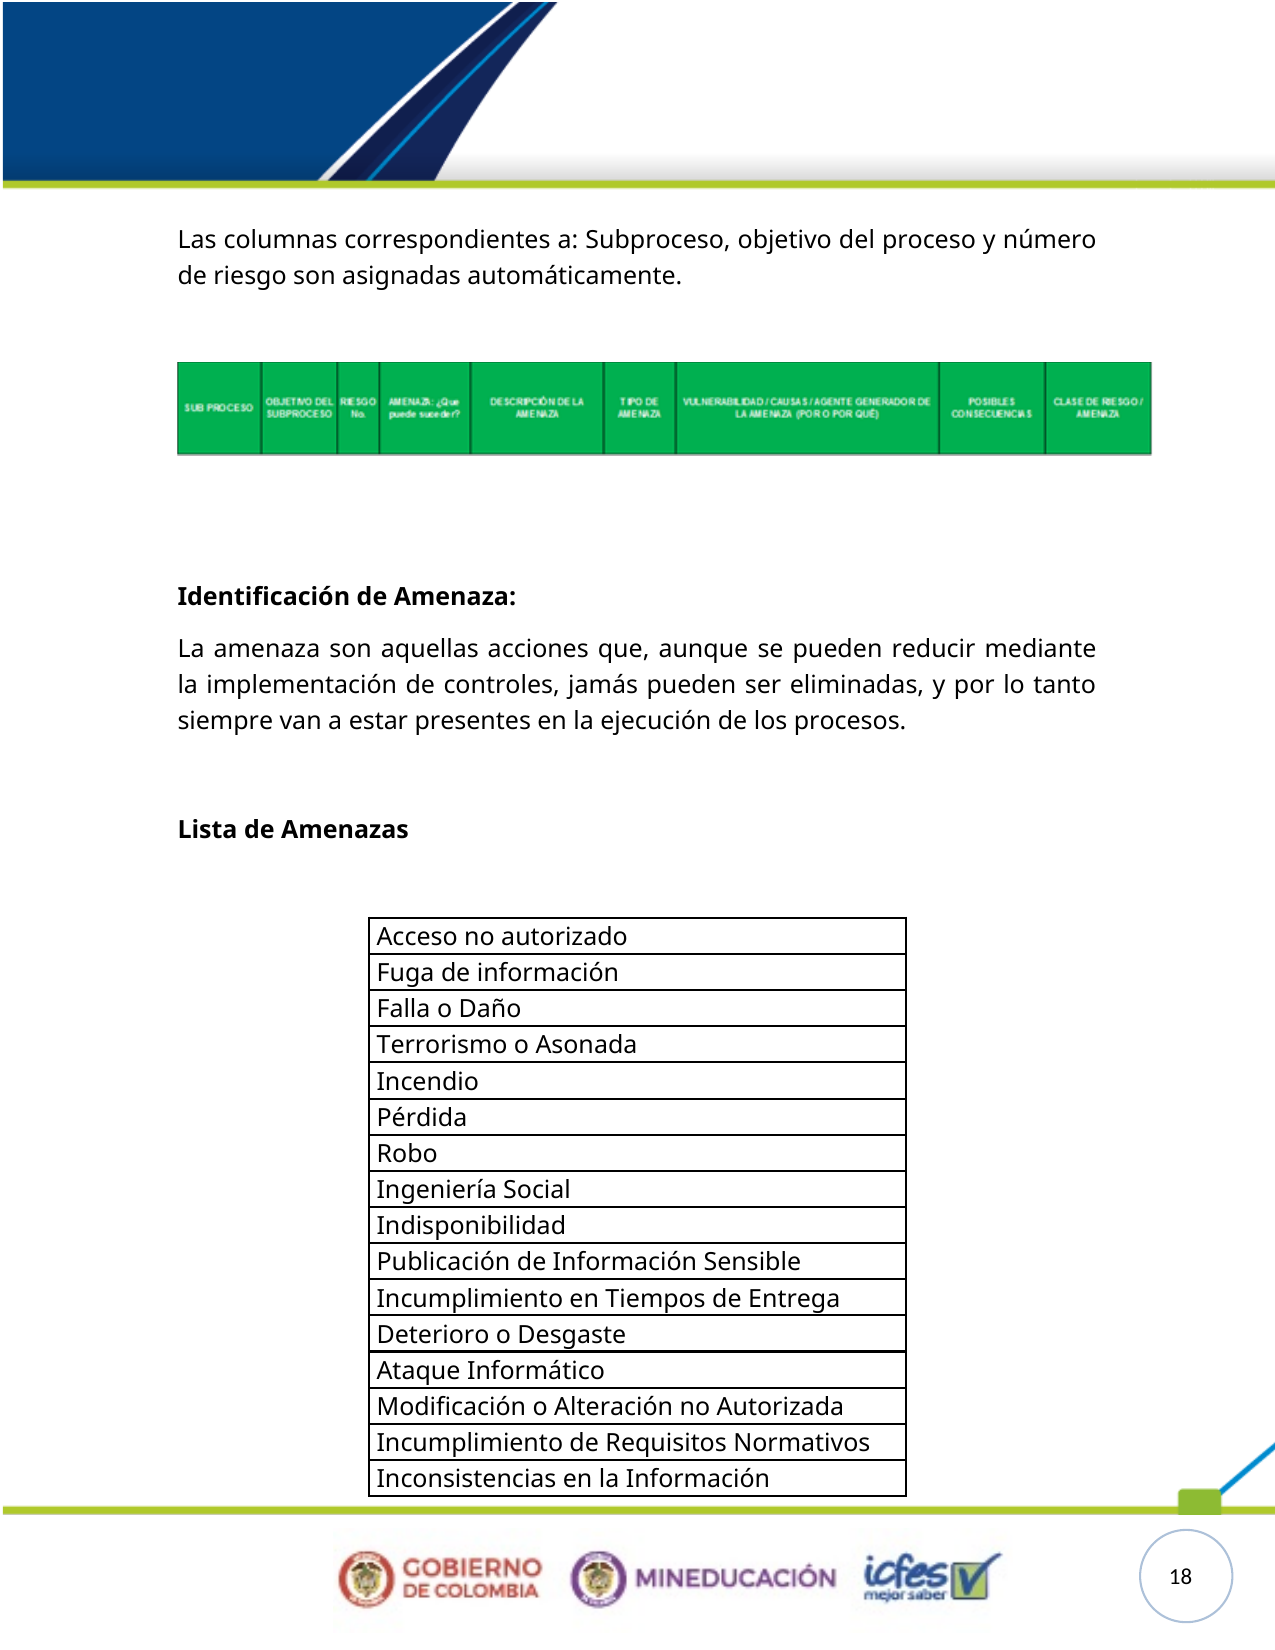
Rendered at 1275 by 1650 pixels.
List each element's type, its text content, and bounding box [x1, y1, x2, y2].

table_cell Ataque Informático [370, 1353, 905, 1387]
table_cell Robo [370, 1136, 905, 1170]
table_cell Pérdida [370, 1100, 905, 1133]
table_cell Falla o Daño [370, 991, 905, 1025]
picture [333, 1528, 1014, 1633]
table_cell Ingeniería Social [370, 1172, 905, 1206]
text Identificación de Amenaza: [177, 579, 1098, 613]
text La amenaza son aquellas acciones que, aunque se pueden reducir mediante la implementación de controles, jamás pueden ser eliminadas, y por lo tanto siempre van a estar presentes en la ejecución de los procesos. [177, 631, 1098, 737]
table_cell Fuga de información [370, 955, 905, 989]
table_cell Indisponibilidad [370, 1208, 905, 1242]
table_cell Modificación o Alteración no Autorizada [370, 1389, 905, 1423]
table_cell Deterioro o Desgaste [370, 1316, 905, 1350]
table_cell Incendio [370, 1063, 905, 1097]
table_cell Incumplimiento en Tiempos de Entrega [370, 1280, 905, 1314]
picture [2, 2, 1275, 1515]
table_header Acceso no autorizado [370, 919, 905, 953]
table_cell Inconsistencias en la Información [370, 1461, 905, 1495]
text Las columnas correspondientes a: Subproceso, objetivo del proceso y número de riesgo son asignadas automáticamente. [177, 222, 1098, 291]
table_cell Terrorismo o Asonada [370, 1027, 905, 1061]
table_cell Publicación de Información Sensible [370, 1244, 905, 1278]
table_cell Incumplimiento de Requisitos Normativos [370, 1425, 905, 1459]
text Lista de Amenazas [177, 812, 1098, 846]
